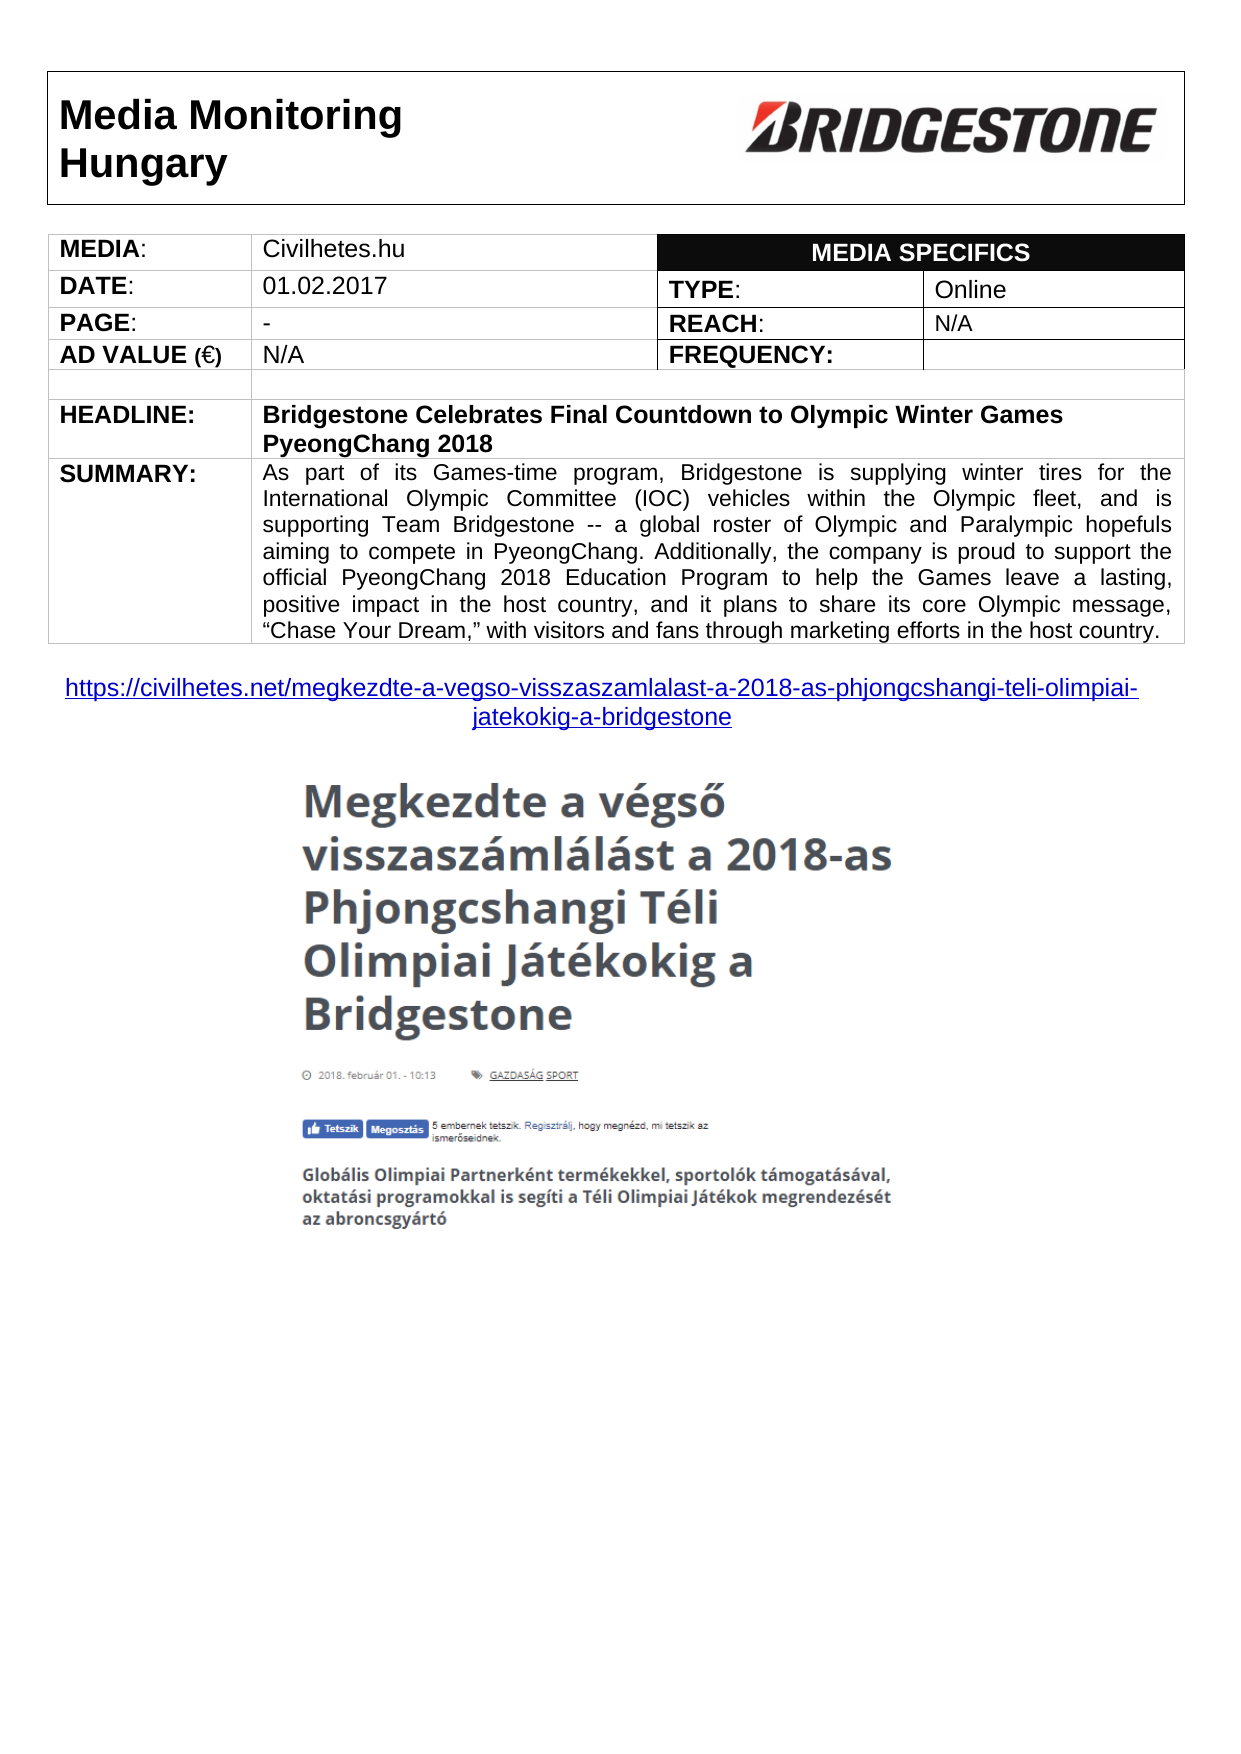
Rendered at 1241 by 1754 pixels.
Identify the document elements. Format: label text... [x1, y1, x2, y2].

table_cell Ad value (€) [49, 340, 251, 369]
table_cell As part of its Games-time program, Bridgestone is supplying winter tires for the International Olympic Committee (IOC) vehicles within the Olympic fleet, and is supporting Team Bridgestone -- a global roster of Olympic and Paralympic hopefuls aiming to compete in PyeongChang. Additionally, the company is proud to support the official PyeongChang 2018 Education Program to help the Games leave a lasting, positive impact in the host country, and it plans to share its core Olympic message, “Chase Your Dream,” with visitors and fans through marketing efforts in the host country. [252, 459, 1184, 643]
table_cell Reach: [658, 308, 923, 338]
table_header MEDIA SPECIFICS [658, 235, 1184, 270]
table_cell - [252, 308, 657, 338]
table_cell [252, 370, 1184, 399]
table_header Civilhetes.hu [252, 235, 657, 270]
table_cell N/A [252, 340, 657, 369]
table_cell FREQUENCY: [658, 340, 923, 369]
picture [747, 106, 1156, 151]
table_header MEDIA: [49, 235, 251, 270]
table_cell [924, 340, 1184, 369]
picture [286, 759, 918, 1253]
table_cell 01.02.2017 [252, 271, 657, 307]
table_cell SUMMARY: [49, 459, 251, 643]
table_cell N/A [924, 308, 1184, 338]
text https://civilhetes.net/megkezdte-a-vegso-visszaszamlalast-a-2018-as-phjongcshangi-teli-olimpiai-jatekokig-a-bridgestone [32, 673, 1172, 731]
table_cell DATE: [49, 271, 251, 307]
table_cell Bridgestone Celebrates Final Countdown to Olympic Winter Games PyeongChang 2018 [252, 400, 1184, 458]
table_cell HEADLINE: [49, 400, 251, 458]
table_cell PAGE: [49, 308, 251, 338]
table_cell Online [924, 271, 1184, 307]
table_cell TYPE: [658, 271, 923, 307]
table_cell [49, 370, 251, 399]
